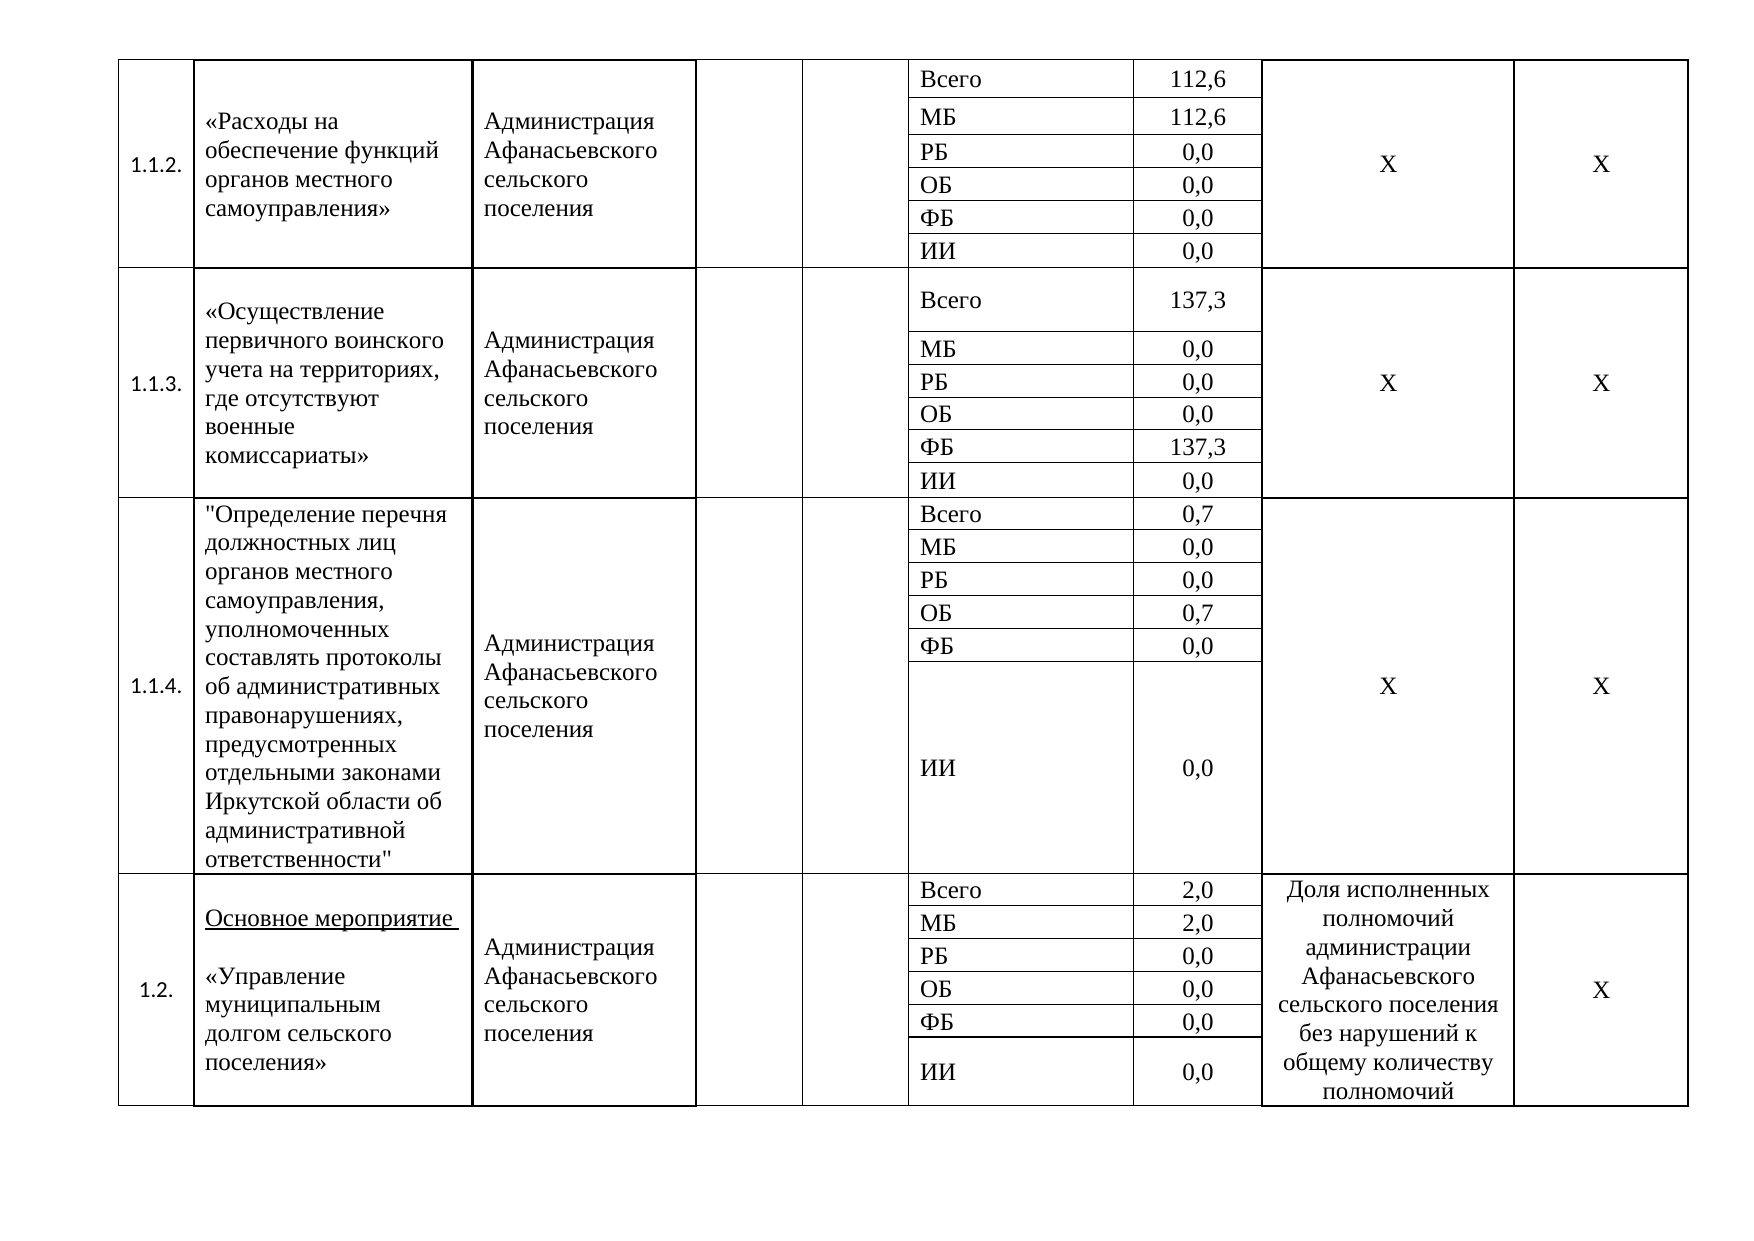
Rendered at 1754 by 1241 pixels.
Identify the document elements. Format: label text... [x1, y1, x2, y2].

table_cell Х [1515, 875, 1687, 1104]
table_cell X [1515, 61, 1687, 267]
table_cell Всего [909, 60, 1133, 97]
table_cell 0,0 [1134, 463, 1261, 497]
table_cell ФБ [909, 430, 1133, 462]
table_cell ФБ [909, 201, 1133, 232]
table_cell X [1263, 269, 1513, 497]
table_cell Всего [909, 874, 1133, 905]
table_cell ИИ [909, 662, 1133, 872]
table_cell РБ [909, 939, 1133, 971]
table_cell ИИ [909, 234, 1133, 267]
table_cell 0,0 [1134, 563, 1261, 595]
table_cell 1.1.4. [119, 498, 193, 872]
table_cell 0,0 [1134, 234, 1261, 267]
table_cell РБ [909, 563, 1133, 595]
table_cell 0,0 [1134, 1005, 1261, 1036]
table_cell "Определение перечня должностных лиц органов местного самоуправления, уполномоченных составлять протоколы об административных правонарушениях, предусмотренных отдельными законами Иркутской области об административной ответственности" [195, 499, 471, 872]
table_cell 0,0 [1134, 662, 1261, 872]
table_cell 0,0 [1134, 530, 1261, 562]
table_cell ОБ [909, 398, 1133, 429]
table_cell [803, 268, 908, 497]
table_cell [697, 268, 802, 497]
table_cell 2,0 [1134, 906, 1261, 938]
table_cell 0,7 [1134, 498, 1261, 529]
table_cell ИИ [909, 1038, 1133, 1104]
table_cell 1.1.3. [119, 268, 193, 497]
table_cell 0,0 [1134, 332, 1261, 364]
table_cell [474, 61, 695, 267]
table_cell 0,0 [1134, 398, 1261, 429]
table_cell 137,3 [1134, 430, 1261, 462]
table_cell [697, 60, 802, 267]
table_cell 2,0 [1134, 874, 1261, 905]
table_cell 137,3 [1134, 268, 1261, 331]
table_cell Всего [909, 498, 1133, 529]
table_cell МБ [909, 906, 1133, 938]
table_cell МБ [909, 332, 1133, 364]
table_cell 1.1.2. [119, 60, 193, 267]
table_cell [803, 874, 908, 1104]
table_cell [803, 498, 908, 872]
table_cell РБ [909, 365, 1133, 397]
table_cell «Осуществление первичного воинского учета на территориях, где отсутствуют военные комиссариаты» [195, 269, 471, 497]
table_cell X [1263, 61, 1513, 267]
table_cell 0,0 [1134, 365, 1261, 397]
table_cell 112,6 [1134, 60, 1261, 97]
table_cell 1.2. [119, 874, 193, 1104]
table_cell 0,7 [1134, 596, 1261, 628]
table_cell ИИ [909, 463, 1133, 497]
table_cell 112,6 [1134, 98, 1261, 134]
table_cell 0,0 [1134, 135, 1261, 167]
table_cell 0,0 [1134, 1038, 1261, 1104]
table_cell МБ [909, 530, 1133, 562]
table_cell 0,0 [1134, 201, 1261, 232]
table_cell Основное мероприятие «Управление муниципальным долгом сельского поселения» [195, 875, 471, 1104]
table_cell ОБ [909, 168, 1133, 200]
table_cell «Расходы на обеспечение функций органов местного самоуправления» [195, 61, 471, 267]
table_cell МБ [909, 98, 1133, 134]
table_cell ФБ [909, 629, 1133, 661]
table_cell X [1263, 499, 1513, 872]
table_cell 0,0 [1134, 168, 1261, 200]
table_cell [474, 875, 695, 1104]
table_cell Администрация Афанасьевского сельского поселения [474, 499, 695, 872]
table_cell 0,0 [1134, 972, 1261, 1004]
table_cell ФБ [909, 1005, 1133, 1036]
table_cell ОБ [909, 596, 1133, 628]
table_cell X [1515, 269, 1687, 497]
table_cell X [1515, 499, 1687, 872]
table_cell [697, 498, 802, 872]
table_cell ОБ [909, 972, 1133, 1004]
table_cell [474, 269, 695, 497]
table_cell Всего [909, 268, 1133, 331]
table_cell РБ [909, 135, 1133, 167]
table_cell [1263, 875, 1513, 1104]
table_cell [697, 874, 802, 1104]
table_cell 0,0 [1134, 939, 1261, 971]
table_cell 0,0 [1134, 629, 1261, 661]
table_cell [803, 60, 908, 267]
